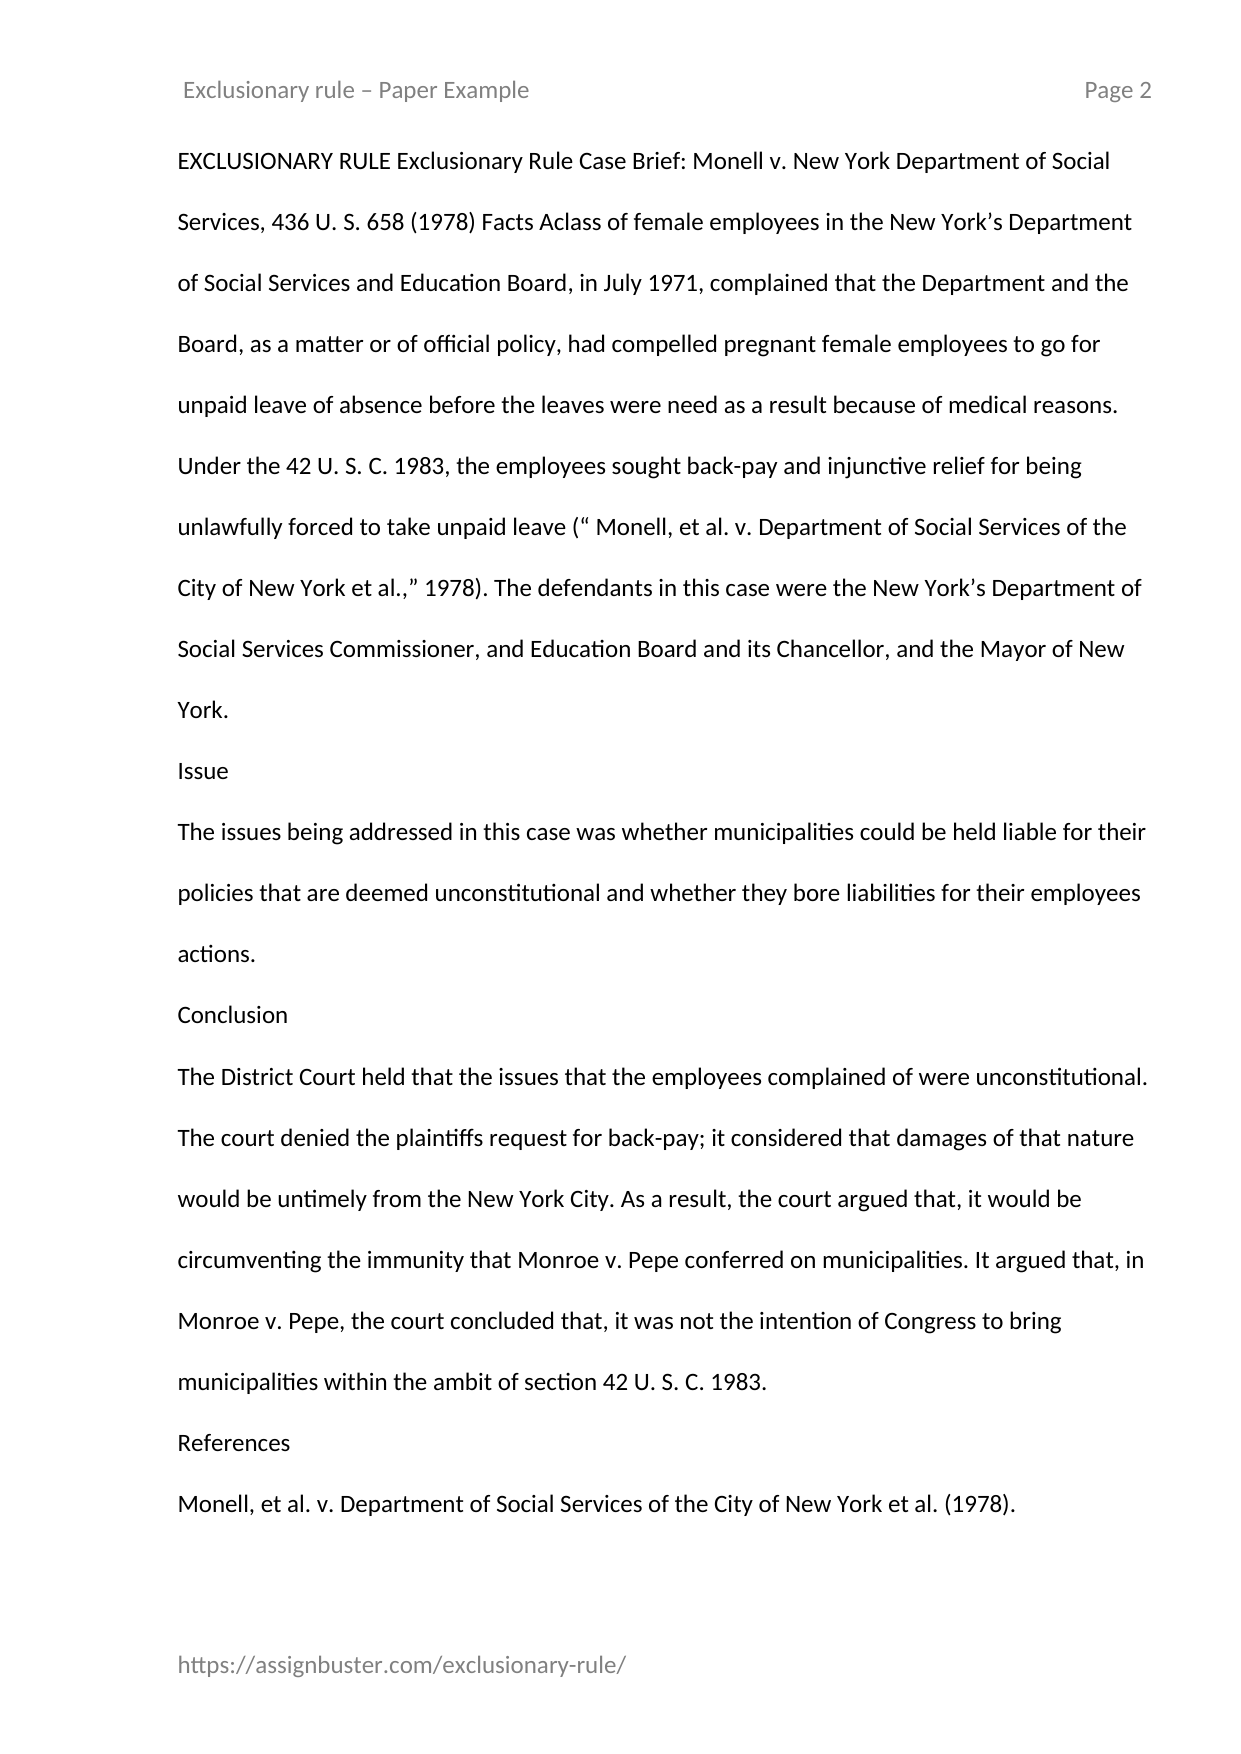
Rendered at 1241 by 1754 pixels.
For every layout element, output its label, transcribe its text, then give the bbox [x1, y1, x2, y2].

text EXCLUSIONARY RULE Exclusionary Rule Case Brief: Monell v. New York Department of Social Services, 436 U. S. 658 (1978) Facts Aclass of female employees in the New York’s Department of Social Services and Education Board, in July 1971, complained that the Department and the Board, as a matter or of official policy, had compelled pregnant female employees to go for unpaid leave of absence before the leaves were need as a result because of medical reasons. Under the 42 U. S. C. 1983, the employees sought back-pay and injunctive relief for being unlawfully forced to take unpaid leave (“ Monell, et al. v. Department of Social Services of the City of New York et al.,” 1978). The defendants in this case were the New York’s Department of Social Services Commissioner, and Education Board and its Chancellor, and the Mayor of New York. Issue The issues being addressed in this case was whether municipalities could be held liable for their policies that are deemed unconstitutional and whether they bore liabilities for their employees actions. Conclusion The District Court held that the issues that the employees complained of were unconstitutional. The court denied the plaintiffs request for back-pay; it considered that damages of that nature would be untimely from the New York City. As a result, the court argued that, it would be circumventing the immunity that Monroe v. Pepe conferred on municipalities. It argued that, in Monroe v. Pepe, the court concluded that, it was not the intention of Congress to bring municipalities within the ambit of section 42 U. S. C. 1983. References Monell, et al. v. Department of Social Services of the City of New York et al. (1978). [177, 145, 1152, 1518]
